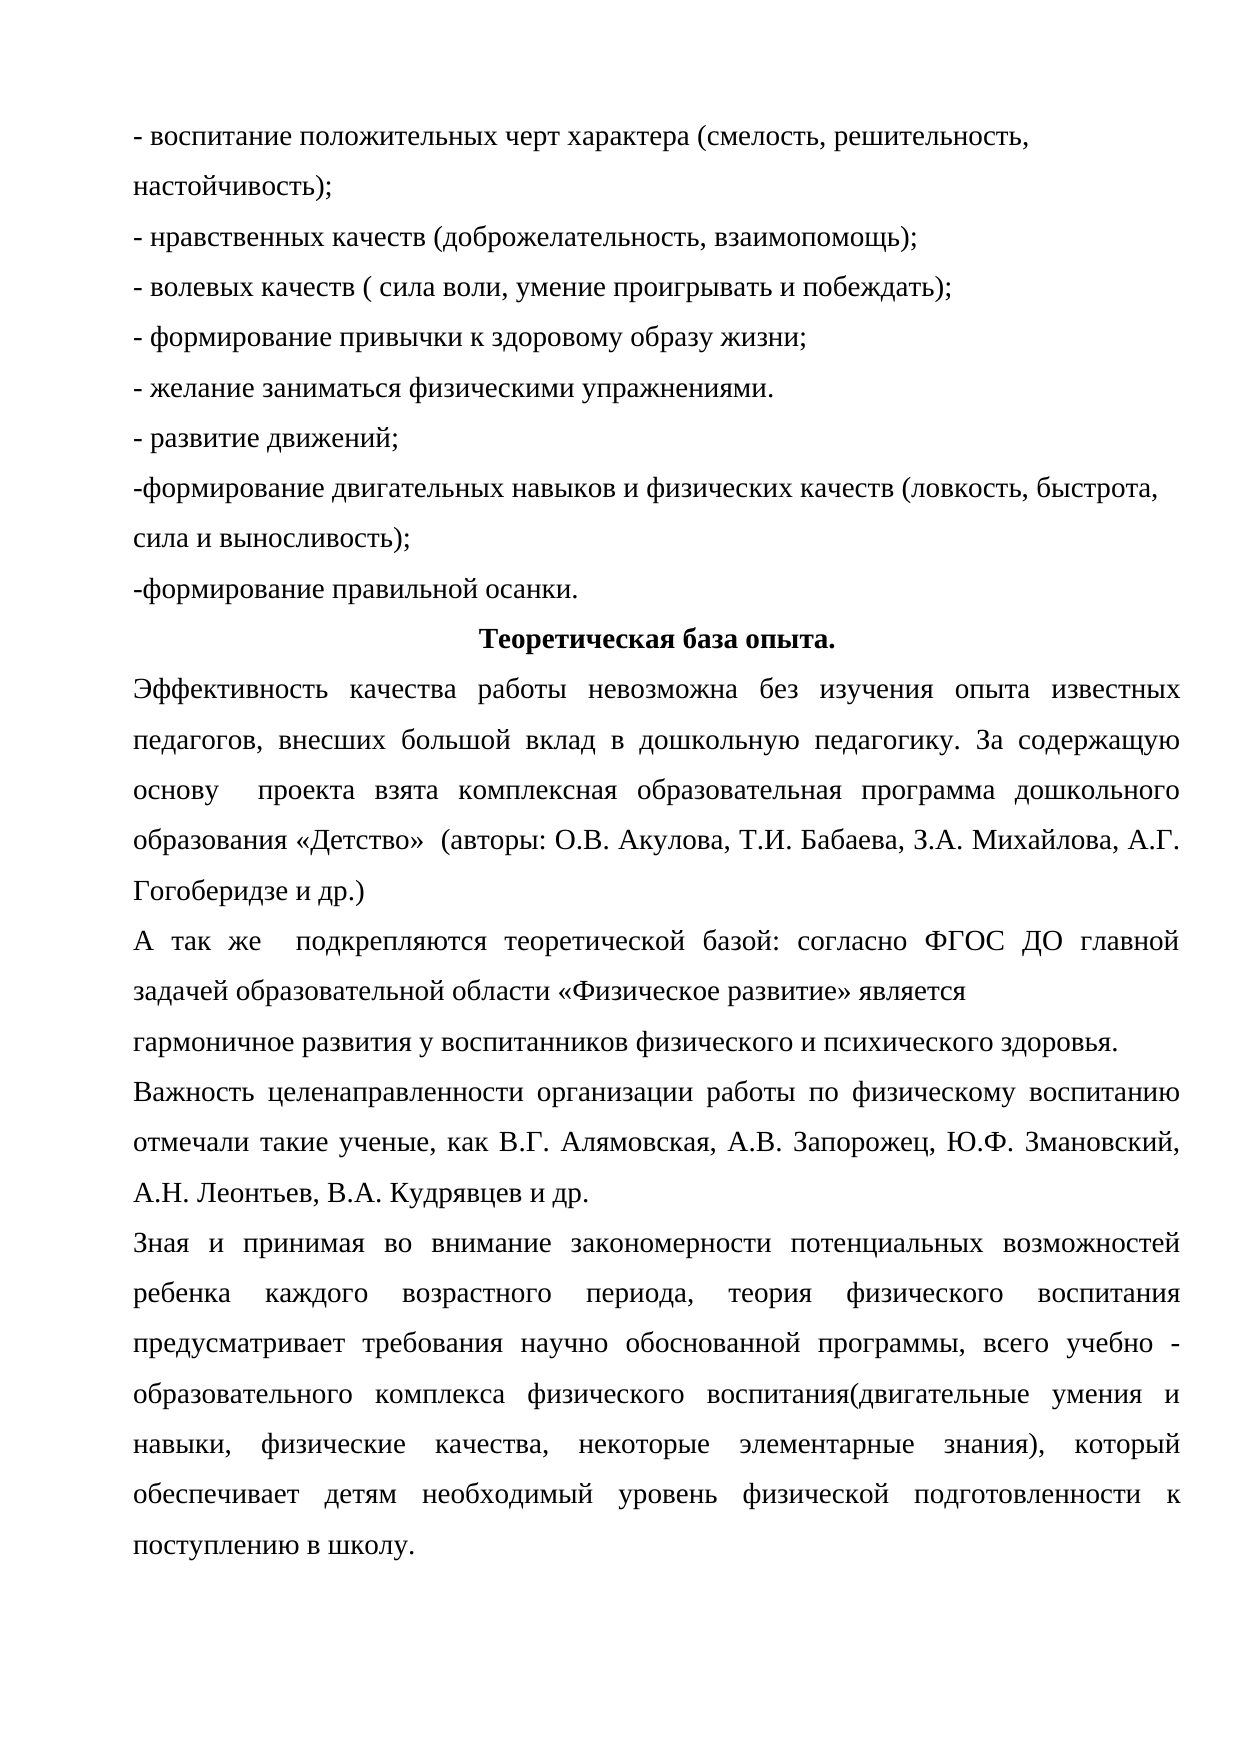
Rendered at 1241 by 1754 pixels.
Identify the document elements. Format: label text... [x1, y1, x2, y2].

text гармоничное развития у воспитанников физического и психического здоровья. [133, 1024, 1181, 1057]
text Теоретическая база опыта. [133, 621, 1181, 655]
text - формирование привычки к здоровому образу жизни; [133, 319, 1181, 353]
text - волевых качеств ( сила воли, умение проигрывать и побеждать); [133, 269, 1181, 303]
text Важность целенаправленности организации работы по физическому воспитанию отмечали такие ученые, как В.Г. Алямовская, А.В. Запорожец, Ю.Ф. Змановский, А.Н. Леонтьев, В.А. Кудрявцев и др. [133, 1074, 1181, 1208]
text - нравственных качеств (доброжелательность, взаимопомощь); [133, 219, 1181, 252]
text - воспитание положительных черт характера (смелость, решительность, настойчивость); [133, 118, 1181, 202]
text Зная и принимая во внимание закономерности потенциальных возможностей ребенка каждого возрастного периода, теория физического воспитания предусматривает требования научно обоснованной программы, всего учебно - образовательного комплекса физического воспитания(двигательные умения и навыки, физические качества, некоторые элементарные знания), который обеспечивает детям необходимый уровень физической подготовленности к поступлению в школу. [133, 1225, 1181, 1560]
text -формирование двигательных навыков и физических качеств (ловкость, быстрота, сила и выносливость); [133, 470, 1181, 554]
text Эффективность качества работы невозможна без изучения опыта известных педагогов, внесших большой вклад в дошкольную педагогику. За содержащую основу проекта взята комплексная образовательная программа дошкольного образования «Детство» (авторы: О.В. Акулова, Т.И. Бабаева, З.А. Михайлова, А.Г. Гогоберидзе и др.) [133, 672, 1181, 906]
text - развитие движений; [133, 420, 1181, 453]
text А так же подкрепляются теоретической базой: согласно ФГОС ДО главной задачей образовательной области «Физическое развитие» является [133, 923, 1181, 1007]
text - желание заниматься физическими упражнениями. [133, 370, 1181, 403]
text -формирование правильной осанки. [133, 571, 1181, 604]
